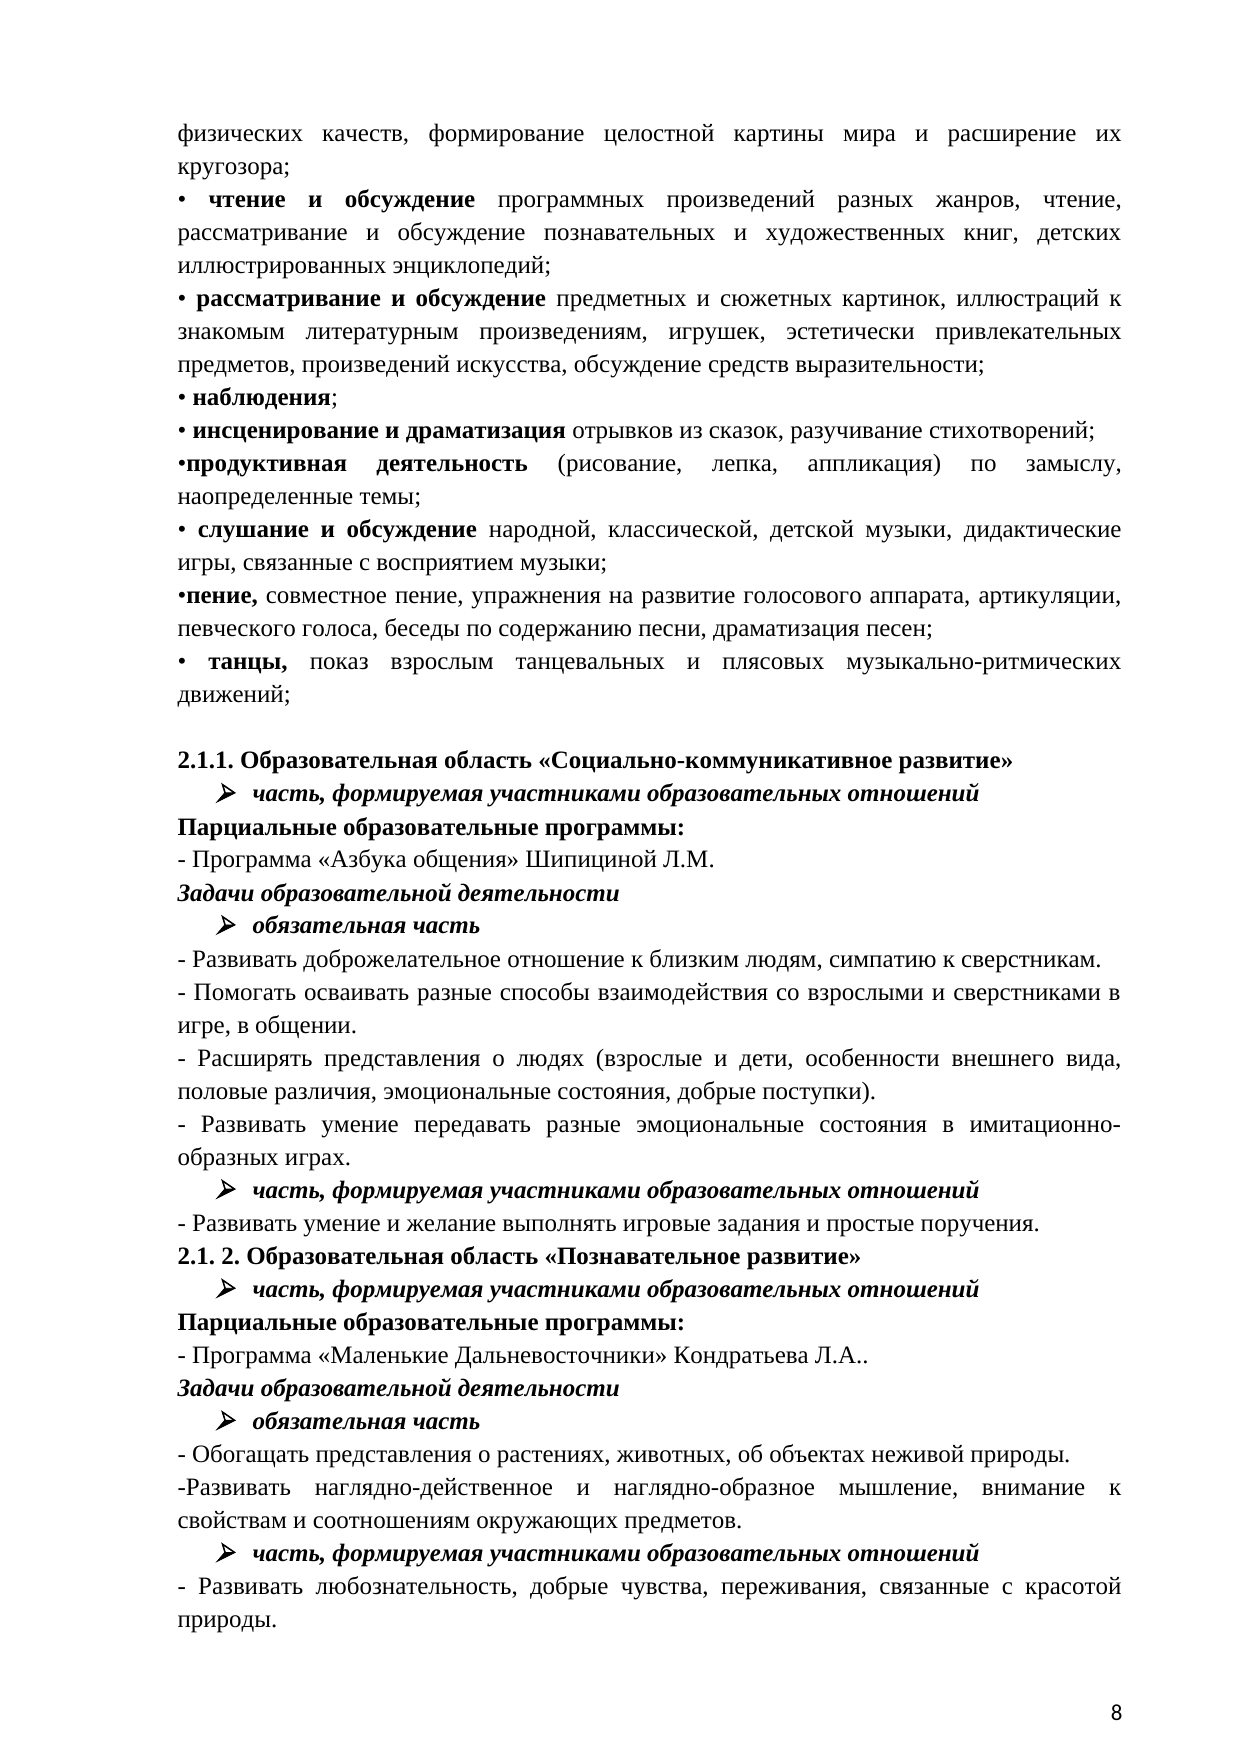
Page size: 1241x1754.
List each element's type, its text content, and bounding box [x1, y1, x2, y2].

list часть, формируемая участниками образовательных отношений [215, 1175, 1122, 1203]
text •пение, совместное пение, упражнения на развитие голосового аппарата, артикуляции, певческого голоса, беседы по содержанию песни, драматизация песен; [177, 580, 1122, 642]
text - Обогащать представления о растениях, животных, об объектах неживой природы. [177, 1439, 1122, 1468]
text - Развивать умение передавать разные эмоциональные состояния в имитационно- образных играх. [177, 1109, 1122, 1171]
text • слушание и обсуждение народной, классической, детской музыки, дидактические игры, связанные с восприятием музыки; [177, 514, 1122, 576]
list часть, формируемая участниками образовательных отношений [215, 1274, 1122, 1303]
text • танцы, показ взрослым танцевальных и плясовых музыкально-ритмических движений; [177, 646, 1122, 708]
text Задачи образовательной деятельности [177, 1373, 1122, 1402]
text Парциальные образовательные программы: [177, 812, 1122, 840]
text Задачи образовательной деятельности [177, 878, 1122, 906]
text - Расширять представления о людях (взрослые и дети, особенности внешнего вида, половые различия, эмоциональные состояния, добрые поступки). [177, 1043, 1122, 1104]
text -Развивать наглядно-действенное и наглядно-образное мышление, внимание к свойствам и соотношениям окружающих предметов. [177, 1472, 1122, 1534]
text - Развивать любознательность, добрые чувства, переживания, связанные с красотой природы. [177, 1571, 1122, 1633]
text • инсценирование и драматизация отрывков из сказок, разучивание стихотворений; [177, 415, 1122, 444]
list часть, формируемая участниками образовательных отношений [215, 778, 1122, 807]
text •продуктивная деятельность (рисование, лепка, аппликация) по замыслу, наопределенные темы; [177, 448, 1122, 510]
text - Помогать осваивать разные способы взаимодействия со взрослыми и сверстниками в игре, в общении. [177, 977, 1122, 1038]
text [177, 118, 1122, 180]
text - Развивать доброжелательное отношение к близким людям, симпатию к сверстникам. [177, 944, 1122, 972]
list обязательная часть [215, 1406, 1122, 1435]
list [215, 1538, 1122, 1567]
text - Программа «Азбука общения» Шипициной Л.М. [177, 844, 1122, 873]
text - Развивать умение и желание выполнять игровые задания и простые поручения. [177, 1208, 1122, 1237]
text • чтение и обсуждение программных произведений разных жанров, чтение, рассматривание и обсуждение познавательных и художественных книг, детских иллюстрированных энциклопедий; [177, 184, 1122, 279]
list обязательная часть [215, 911, 1122, 939]
text - Программа «Маленькие Дальневосточники» Кондратьева Л.А.. [177, 1340, 1122, 1369]
text • рассматривание и обсуждение предметных и сюжетных картинок, иллюстраций к знакомым литературным произведениям, игрушек, эстетически привлекательных предметов, произведений искусства, обсуждение средств выразительности; [177, 283, 1122, 378]
text • наблюдения; [177, 382, 1122, 411]
text 2.1.1. Образовательная область «Социально-коммуникативное развитие» [177, 746, 1122, 774]
text 2.1. 2. Образовательная область «Познавательное развитие» [177, 1241, 1122, 1269]
text Парциальные образовательные программы: [177, 1307, 1122, 1336]
